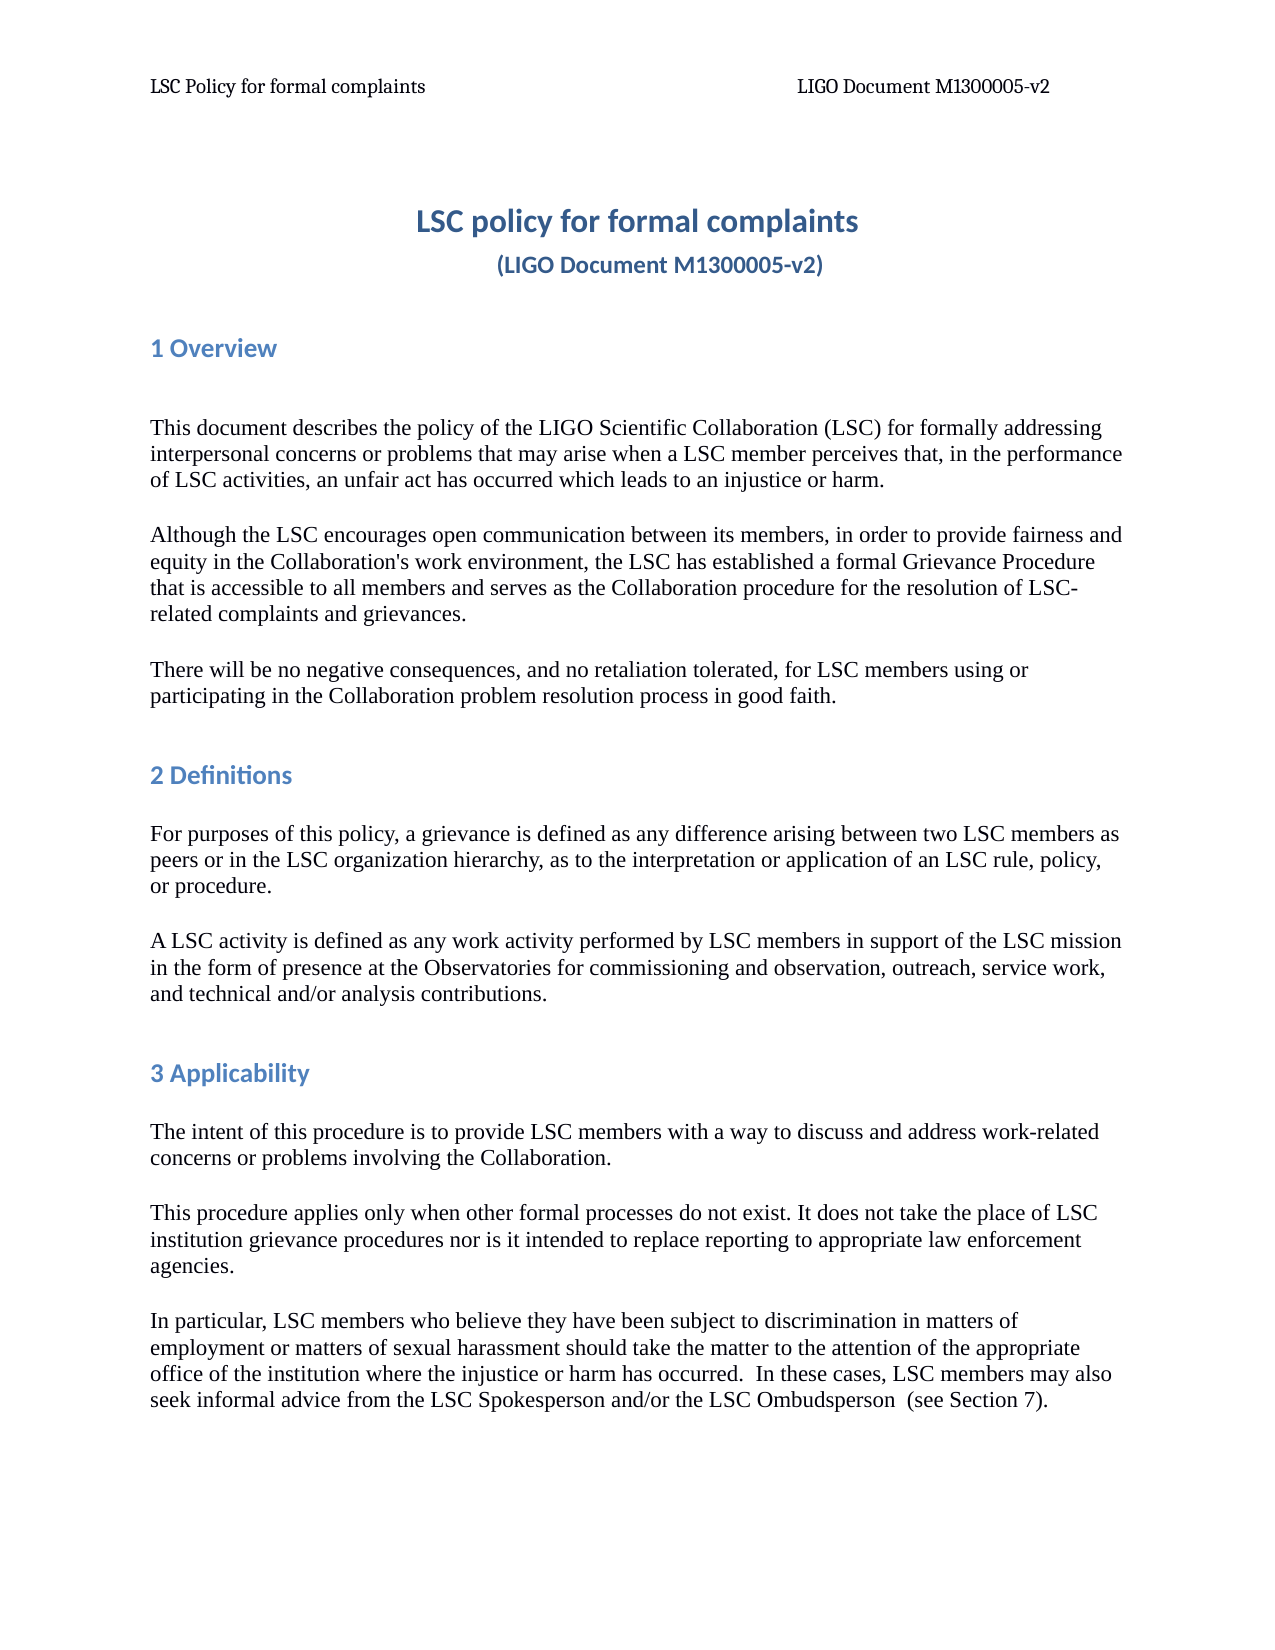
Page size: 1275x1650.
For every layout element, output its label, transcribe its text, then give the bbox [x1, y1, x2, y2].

text Although the LSC encourages open communication between its members, in order to provide fairness and equity in the Collaboration's work environment, the LSC has established a formal Grievance Procedure that is accessible to all members and serves as the Collaboration procedure for the resolution of LSC-related complaints and grievances. [150, 521, 1125, 627]
text There will be no negative consequences, and no retaliation tolerated, for LSC members using or participating in the Collaboration problem resolution process in good faith. [150, 656, 1125, 708]
subtitle 2 Definitions [150, 758, 1125, 791]
text This procedure applies only when other formal processes do not exist. It does not take the place of LSC institution grievance procedures nor is it intended to replace reporting to appropriate law enforcement agencies. [150, 1199, 1125, 1278]
text The intent of this procedure is to provide LSC members with a way to discuss and address work-related concerns or problems involving the Collaboration. [150, 1118, 1125, 1171]
text This document describes the policy of the LIGO Scientific Collaboration (LSC) for formally addressing interpersonal concerns or problems that may arise when a LSC member perceives that, in the performance of LSC activities, an unfair act has occurred which leads to an injustice or harm. [150, 414, 1125, 493]
text In particular, LSC members who believe they have been subject to discrimination in matters of employment or matters of sexual harassment should take the matter to the attention of the appropriate office of the institution where the injustice or harm has occurred. In these cases, LSC members may also seek informal advice from the LSC Spokesperson and/or the LSC Ombudsperson (see Section 7). [150, 1307, 1125, 1413]
subtitle 3 Applicability [150, 1056, 1125, 1089]
subtitle LSC policy for formal complaints (LIGO Document M1300005-v2) [150, 200, 1125, 281]
text For purposes of this policy, a grievance is defined as any difference arising between two LSC members as peers or in the LSC organization hierarchy, as to the interpretation or application of an LSC rule, policy, or procedure. [150, 820, 1125, 899]
text A LSC activity is defined as any work activity performed by LSC members in support of the LSC mission in the form of presence at the Observatories for commissioning and observation, outreach, service work, and technical and/or analysis contributions. [150, 927, 1125, 1007]
subtitle 1 Overview [150, 331, 1125, 364]
